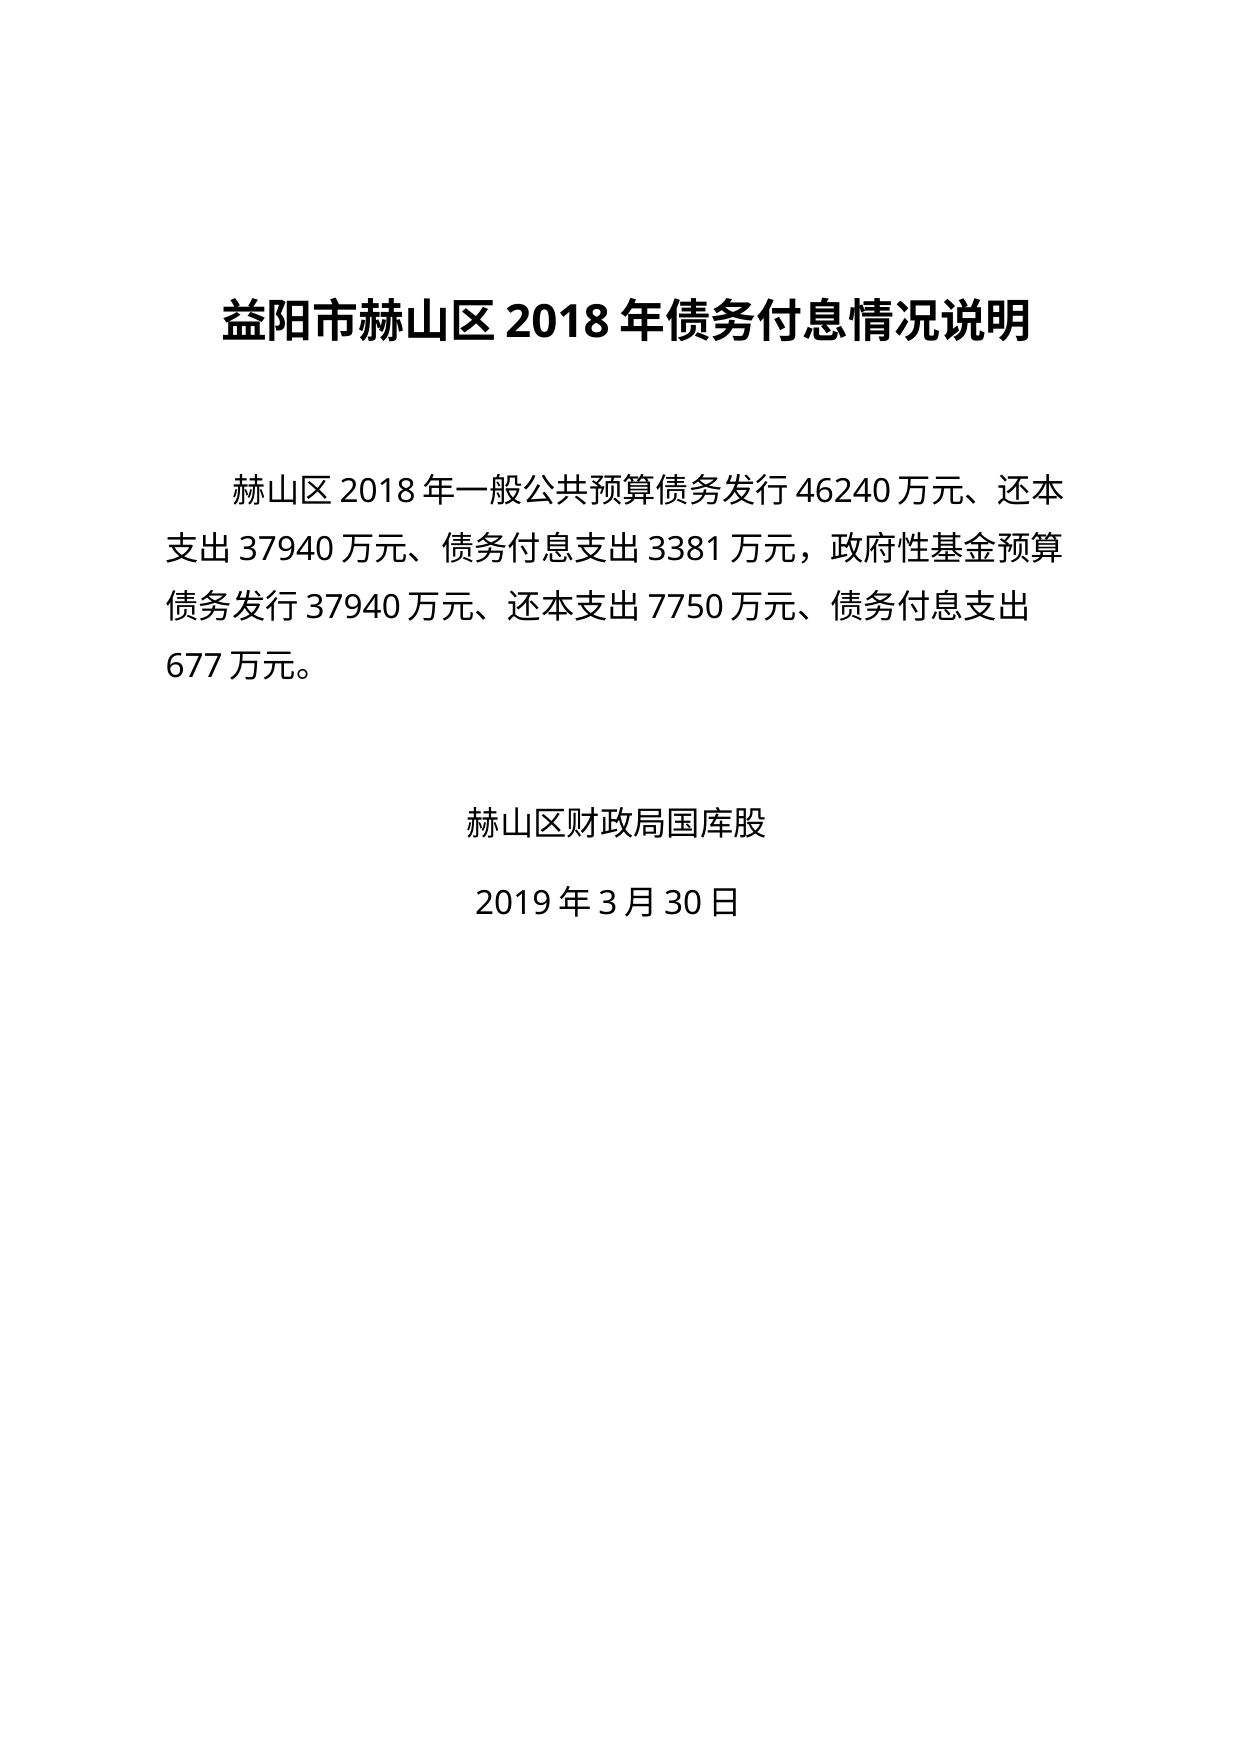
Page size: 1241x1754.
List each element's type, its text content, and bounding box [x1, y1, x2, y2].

text 益阳市赫山区2018年债务付息情况说明 [165, 285, 1087, 351]
text 赫山区2018年一般公共预算债务发行46240万元、还本支出37940万元、债务付息支出3381万元，政府性基金预算债务发行37940万元、还本支出7750万元、债务付息支出677万元。 [165, 455, 1087, 689]
text 赫山区财政局国库股 [165, 789, 1087, 847]
text 2019年3月30日 [165, 868, 1087, 926]
